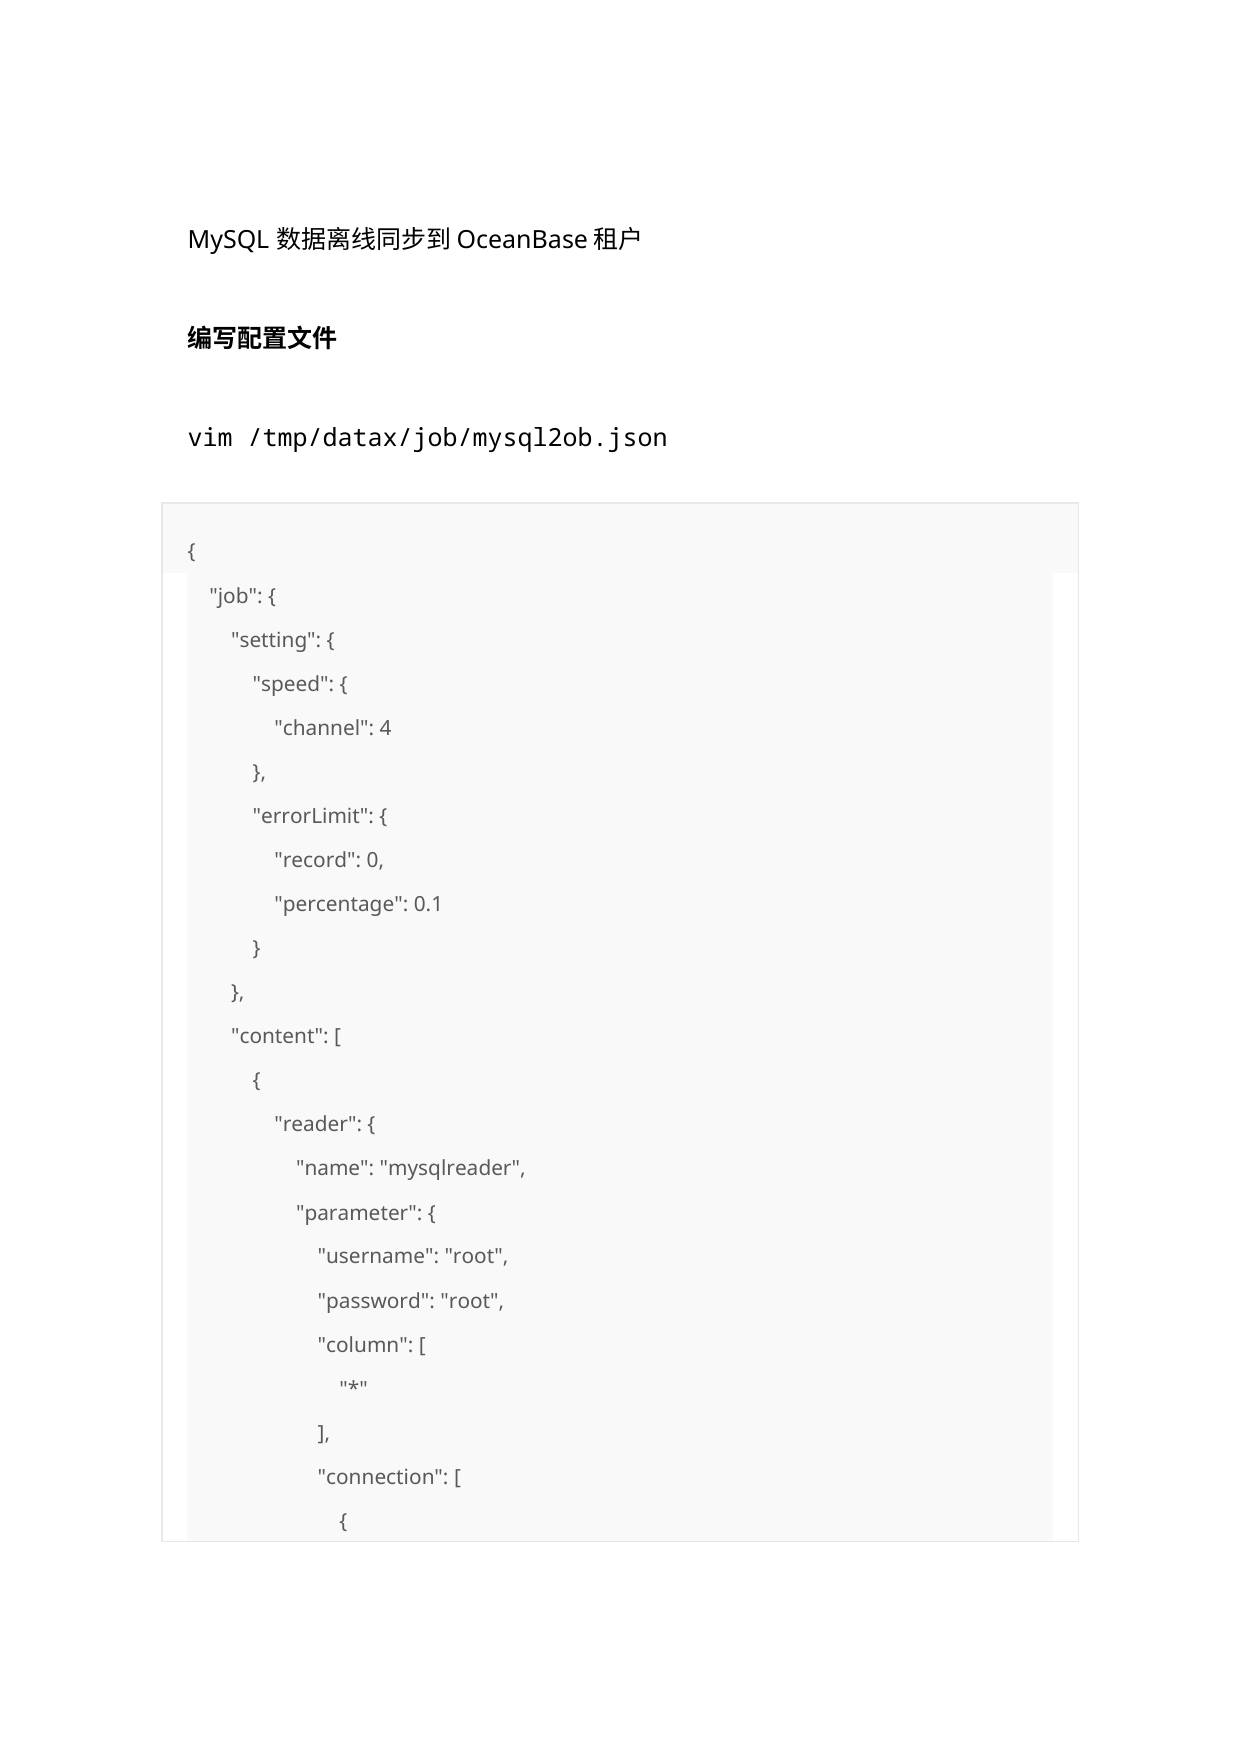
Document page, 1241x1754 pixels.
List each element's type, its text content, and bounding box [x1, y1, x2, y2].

text vim /tmp/datax/job/mysql2ob.json [187, 414, 1053, 458]
text "*" [187, 1366, 1053, 1410]
text "parameter": { [187, 1190, 1053, 1234]
text "reader": { [187, 1102, 1053, 1146]
text }, [187, 749, 1053, 793]
text "content": [ [187, 1013, 1053, 1058]
text "speed": { [187, 661, 1053, 705]
text 编写配置文件 [187, 315, 1053, 359]
text "percentage": 0.1 [187, 881, 1053, 925]
text { [163, 504, 1078, 573]
text "job": { [187, 573, 1053, 617]
text "name": "mysqlreader", [187, 1146, 1053, 1190]
text "setting": { [187, 617, 1053, 661]
text { [187, 1498, 1053, 1541]
text }, [187, 969, 1053, 1013]
text "channel": 4 [187, 705, 1053, 749]
text "username": "root", [187, 1234, 1053, 1278]
text MySQL 数据离线同步到 OceanBase租户 [187, 216, 1053, 260]
text { [187, 1058, 1053, 1102]
text "column": [ [187, 1322, 1053, 1366]
text ], [187, 1410, 1053, 1454]
text "record": 0, [187, 837, 1053, 881]
text "errorLimit": { [187, 793, 1053, 837]
text "connection": [ [187, 1454, 1053, 1498]
text } [187, 925, 1053, 969]
text "password": "root", [187, 1278, 1053, 1322]
